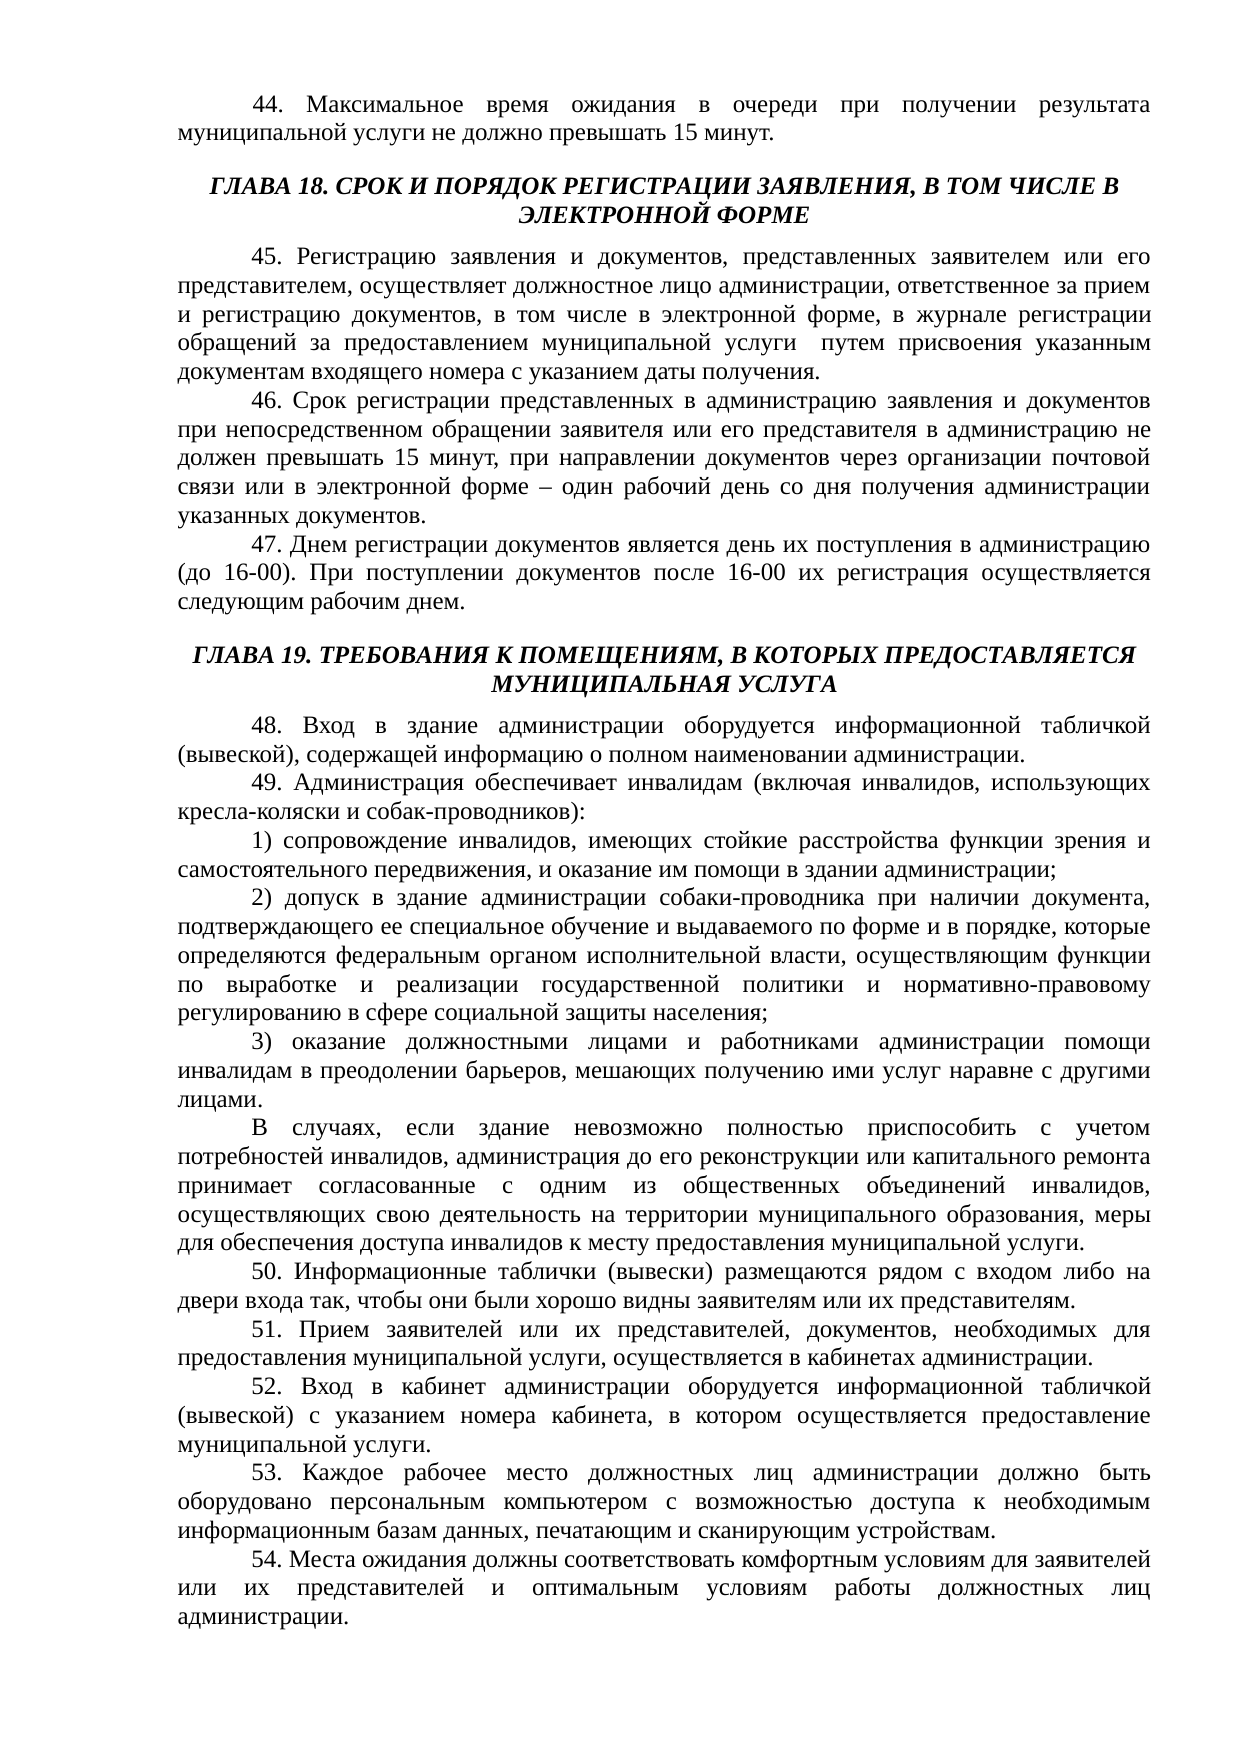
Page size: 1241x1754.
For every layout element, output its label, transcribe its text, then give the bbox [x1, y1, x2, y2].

text ГЛАВА 18. СРОК И ПОРЯДОК РЕГИСТРАЦИИ ЗАЯВЛЕНИЯ, В ТОМ ЧИСЛЕ В ЭЛЕКТРОННОЙ ФОРМЕ [177, 171, 1152, 229]
text 47. Днем регистрации документов является день их поступления в администрацию (до 16-00). При поступлении документов после 16-00 их регистрация осуществляется следующим рабочим днем. [177, 529, 1152, 615]
text 53. Каждое рабочее место должностных лиц администрации должно быть оборудовано персональным компьютером с возможностью доступа к необходимым информационным базам данных, печатающим и сканирующим устройствам. [177, 1457, 1152, 1544]
text ГЛАВА 19. ТРЕБОВАНИЯ К ПОМЕЩЕНИЯМ, В КОТОРЫХ ПРЕДОСТАВЛЯЕТСЯ МУНИЦИПАЛЬНАЯ УСЛУГА [177, 640, 1152, 697]
text 45. Регистрацию заявления и документов, представленных заявителем или его представителем, осуществляет должностное лицо администрации, ответственное за прием и регистрацию документов, в том числе в электронной форме, в журнале регистрации обращений за предоставлением муниципальной услуги путем присвоения указанным документам входящего номера с указанием даты получения. [177, 241, 1152, 385]
text 1) сопровождение инвалидов, имеющих стойкие расстройства функции зрения и самостоятельного передвижения, и оказание им помощи в здании администрации; [177, 825, 1152, 882]
text 49. Администрация обеспечивает инвалидам (включая инвалидов, использующих кресла-коляски и собак-проводников): [177, 767, 1152, 825]
text 52. Вход в кабинет администрации оборудуется информационной табличкой (вывеской) с указанием номера кабинета, в котором осуществляется предоставление муниципальной услуги. [177, 1371, 1152, 1457]
text 44. Максимальное время ожидания в очереди при получении результата муниципальной услуги не должно превышать 15 минут. [177, 89, 1152, 146]
text 48. Вход в здание администрации оборудуется информационной табличкой (вывеской), содержащей информацию о полном наименовании администрации. [177, 710, 1152, 767]
text 2) допуск в здание администрации собаки-проводника при наличии документа, подтверждающего ее специальное обучение и выдаваемого по форме и в порядке, которые определяются федеральным органом исполнительной власти, осуществляющим функции по выработке и реализации государственной политики и нормативно-правовому регулированию в сфере социальной защиты населения; [177, 882, 1152, 1026]
text 50. Информационные таблички (вывески) размещаются рядом с входом либо на двери входа так, чтобы они были хорошо видны заявителям или их представителям. [177, 1256, 1152, 1314]
text 54. Места ожидания должны соответствовать комфортным условиям для заявителей или их представителей и оптимальным условиям работы должностных лиц администрации. [177, 1544, 1152, 1630]
text 46. Срок регистрации представленных в администрацию заявления и документов при непосредственном обращении заявителя или его представителя в администрацию не должен превышать 15 минут, при направлении документов через организации почтовой связи или в электронной форме – один рабочий день со дня получения администрации указанных документов. [177, 385, 1152, 529]
text В случаях, если здание невозможно полностью приспособить с учетом потребностей инвалидов, администрация до его реконструкции или капитального ремонта принимает согласованные с одним из общественных объединений инвалидов, осуществляющих свою деятельность на территории муниципального образования, меры для обеспечения доступа инвалидов к месту предоставления муниципальной услуги. [177, 1112, 1152, 1256]
text 51. Прием заявителей или их представителей, документов, необходимых для предоставления муниципальной услуги, осуществляется в кабинетах администрации. [177, 1314, 1152, 1371]
text 3) оказание должностными лицами и работниками администрации помощи инвалидам в преодолении барьеров, мешающих получению ими услуг наравне с другими лицами. [177, 1026, 1152, 1112]
